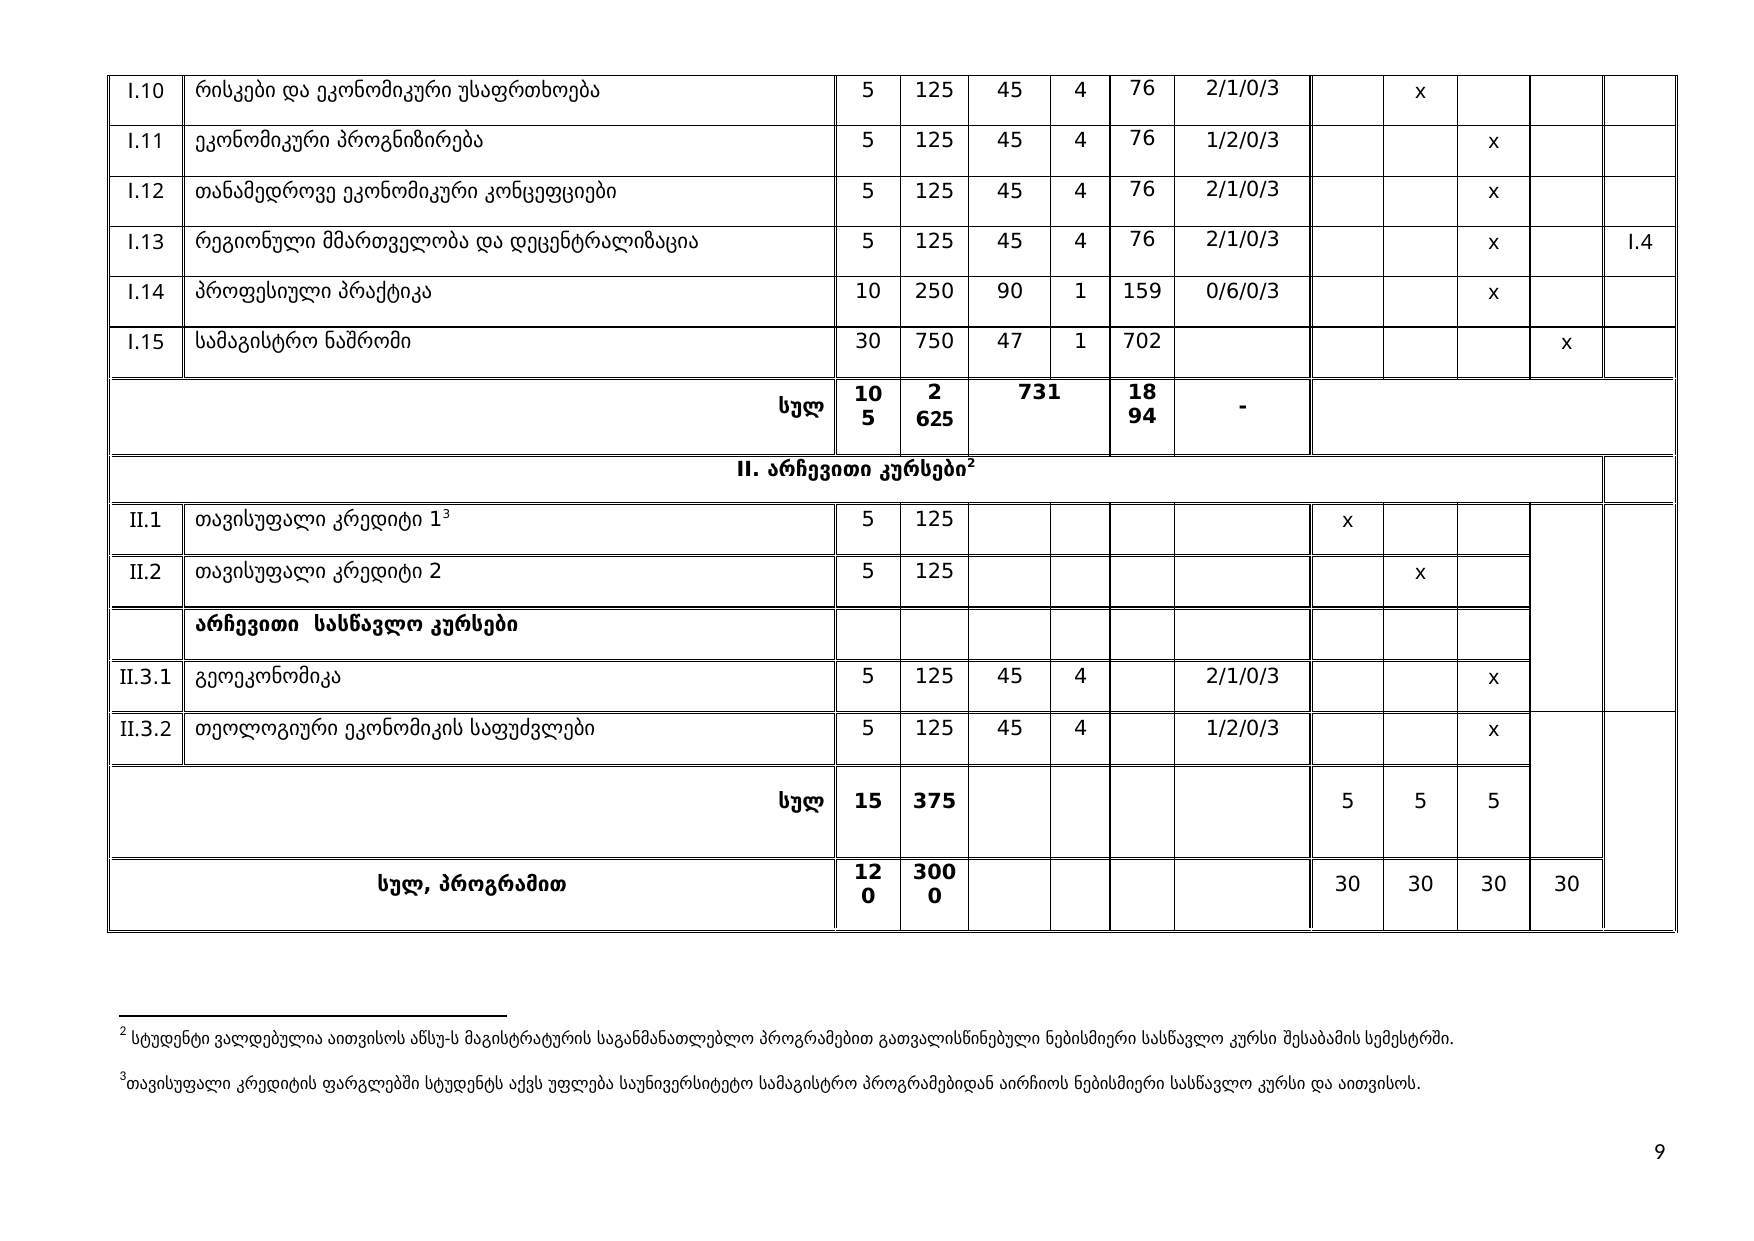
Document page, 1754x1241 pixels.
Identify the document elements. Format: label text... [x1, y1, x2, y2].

table_cell 1 [1051, 328, 1109, 377]
table_cell 4 [1051, 126, 1109, 176]
table_cell 5 [837, 714, 900, 764]
table_cell სულ [110, 764, 834, 857]
table_cell არჩევითი სასწავლო კურსები [185, 610, 834, 659]
table_cell [901, 610, 968, 659]
table_cell 45 [969, 227, 1050, 276]
table_cell [1384, 714, 1457, 764]
table_cell [1531, 177, 1602, 226]
table_cell [1605, 126, 1675, 176]
table_cell [1458, 76, 1529, 125]
table_cell 15 [837, 767, 900, 857]
table_cell [1111, 714, 1174, 764]
table_cell 76 [1111, 126, 1174, 176]
table_cell [1605, 502, 1675, 711]
table_cell x [1458, 177, 1529, 226]
table_cell x [1458, 662, 1529, 711]
table_cell თანამედროვე ეკონომიკური კონცეფციები [185, 177, 834, 226]
table_cell 125 [901, 557, 968, 606]
table_cell [1531, 505, 1602, 711]
table_cell [1531, 764, 1602, 857]
table_cell x [1458, 227, 1529, 276]
table_cell x [1458, 714, 1529, 764]
table_cell 0/6/0/3 [1175, 277, 1309, 326]
table_cell I.4 [1605, 227, 1675, 276]
table_cell 5 [1458, 767, 1529, 857]
table_cell [1175, 767, 1309, 857]
table_cell I.14 [110, 277, 182, 326]
table_cell [1313, 76, 1383, 125]
table_cell [1605, 177, 1675, 226]
table_cell I.11 [110, 126, 182, 176]
table_cell [1458, 328, 1529, 377]
table_cell 30 [837, 328, 900, 377]
table_cell [1313, 328, 1383, 377]
table_cell 76 [1111, 76, 1174, 125]
table_cell 702 [1111, 328, 1174, 377]
table_cell [1111, 767, 1174, 857]
table_cell [1384, 610, 1457, 659]
table_cell 159 [1111, 277, 1174, 326]
table_cell [1175, 610, 1309, 659]
table_cell x [1531, 328, 1602, 377]
table_cell [1051, 557, 1109, 606]
table_cell 125 [901, 76, 968, 125]
table_cell 2/1/0/3 [1175, 662, 1309, 711]
table_cell თავისუფალი კრედიტი 1 [185, 505, 834, 554]
table_cell II.3.2 [108, 711, 183, 764]
table_cell 5 [837, 76, 900, 125]
table_cell [1313, 610, 1383, 659]
table_cell [969, 505, 1050, 554]
table_cell 125 [901, 227, 968, 276]
table_cell [1531, 126, 1602, 176]
table_cell [1051, 767, 1109, 857]
table_cell [1605, 454, 1675, 502]
table_cell 250 [901, 277, 968, 326]
table_cell [1458, 557, 1529, 606]
table_cell II. არჩევითი კურსები [110, 454, 1602, 502]
table_cell I.13 [110, 227, 182, 276]
table_cell [1384, 126, 1457, 176]
table_cell [1111, 505, 1174, 554]
table_cell [1111, 662, 1174, 711]
table_cell [1175, 505, 1309, 554]
table_cell 76 [1111, 177, 1174, 226]
table_cell 731 [969, 380, 1109, 453]
table_cell სამაგისტრო ნაშრომი [185, 328, 834, 377]
table_cell ეკონომიკური პროგნიზირება [185, 126, 834, 176]
table_cell 1 [1051, 277, 1109, 326]
table_cell [1384, 328, 1457, 377]
table_cell II.1 [110, 502, 182, 554]
table_cell 10 [837, 277, 900, 326]
table_cell 4 [1051, 662, 1109, 711]
table_cell სულ, პროგრამით [108, 857, 836, 929]
table_cell 5 [1384, 767, 1457, 857]
table_cell [1313, 557, 1383, 606]
table_cell [1175, 557, 1309, 606]
table_cell [1313, 662, 1383, 711]
table_cell 125 [901, 505, 968, 554]
table_cell [1531, 227, 1602, 276]
table_cell 2/1/0/3 [1175, 227, 1309, 276]
table_cell [1175, 860, 1311, 929]
table_cell 1/2/0/3 [1175, 714, 1309, 764]
table_cell I.10 [110, 76, 182, 125]
table_cell [1531, 277, 1602, 326]
table_cell [969, 767, 1050, 857]
table_cell [1384, 177, 1457, 226]
table_cell [1051, 860, 1109, 929]
table_cell 125 [901, 177, 968, 226]
table_cell 5 [1313, 767, 1383, 857]
table_cell [1605, 76, 1675, 125]
table_cell 45 [969, 662, 1050, 711]
table_cell [1313, 126, 1383, 176]
table_cell I.15 [110, 328, 182, 377]
table_cell [1051, 610, 1109, 659]
table_cell 47 [969, 328, 1050, 377]
table_cell x [1384, 76, 1457, 125]
table_cell x [1384, 557, 1457, 606]
table_cell თეოლოგიური ეკონომიკის საფუძვლები [185, 714, 834, 764]
table_cell 30 [1458, 860, 1529, 929]
table_cell [1313, 714, 1383, 764]
table_cell 2/1/0/3 [1175, 177, 1309, 226]
table_cell თავისუფალი კრედიტი 2 [185, 557, 834, 606]
table_cell [1175, 328, 1309, 377]
table_cell x [1313, 505, 1383, 554]
table_cell 90 [969, 277, 1050, 326]
table_cell [1458, 505, 1529, 554]
table_cell [1604, 712, 1675, 929]
table_cell 5 [837, 177, 900, 226]
table_cell 1894 [1111, 380, 1174, 453]
table_cell 4 [1051, 227, 1109, 276]
table_cell [110, 606, 182, 659]
table_cell რეგიონული მმართველობა და დეცენტრალიზაცია [185, 227, 834, 276]
table_cell გეოეკონომიკა [185, 662, 834, 711]
table_cell 3000 [901, 860, 968, 929]
table_cell [969, 860, 1050, 929]
table_cell 1/2/0/3 [1175, 126, 1309, 176]
table_cell 45 [969, 177, 1050, 226]
table_cell 5 [837, 662, 900, 711]
table_cell [837, 610, 900, 659]
table_cell 30 [1531, 860, 1603, 929]
table_cell 2/1/0/3 [1175, 76, 1309, 125]
table_cell 125 [901, 126, 968, 176]
table_cell [1384, 277, 1457, 326]
table_cell x [1458, 277, 1529, 326]
table_cell [1051, 505, 1109, 554]
table_cell 30 [1384, 860, 1457, 929]
table_cell [1313, 277, 1383, 326]
table_cell - [1175, 380, 1309, 453]
table_cell პროფესიული პრაქტიკა [185, 277, 834, 326]
table_cell [1384, 662, 1457, 711]
table_cell [1605, 277, 1675, 326]
table_cell 5 [837, 227, 900, 276]
table_cell 4 [1051, 177, 1109, 226]
table_cell x [1458, 126, 1529, 176]
table_cell 45 [969, 76, 1050, 125]
table_cell 76 [1111, 227, 1174, 276]
table_cell [1111, 610, 1174, 659]
table_cell 30 [1311, 860, 1383, 929]
table_cell 750 [901, 328, 968, 377]
table_cell 105 [837, 380, 900, 453]
table_cell I.12 [110, 177, 182, 226]
table_cell [1384, 227, 1457, 276]
table_cell [1531, 712, 1602, 764]
table_cell 2625 [901, 380, 968, 453]
table_cell [1313, 177, 1383, 226]
table_cell 45 [969, 714, 1050, 764]
table_cell II.2 [108, 554, 183, 606]
table_cell II.3.1 [108, 659, 183, 711]
table_cell სულ [110, 377, 834, 453]
table_cell 5 [837, 126, 900, 176]
table_cell 125 [901, 662, 968, 711]
table_cell 45 [969, 126, 1050, 176]
table_cell [1111, 860, 1174, 929]
table_cell [1313, 227, 1383, 276]
table_cell 5 [837, 557, 900, 606]
table_cell 375 [901, 767, 968, 857]
table_cell [969, 610, 1050, 659]
table_cell [1313, 377, 1675, 453]
table_cell 5 [837, 505, 900, 554]
table_cell [1458, 610, 1529, 659]
table_cell [1384, 505, 1457, 554]
table_cell 4 [1051, 76, 1109, 125]
table_cell რისკები და ეკონომიკური უსაფრთხოება [185, 76, 834, 125]
table_cell [1605, 328, 1675, 377]
table_cell 125 [901, 714, 968, 764]
table_cell 120 [836, 860, 900, 929]
table_cell [1111, 557, 1174, 606]
table_cell [969, 557, 1050, 606]
table_cell 4 [1051, 714, 1109, 764]
table_cell [1531, 76, 1602, 125]
